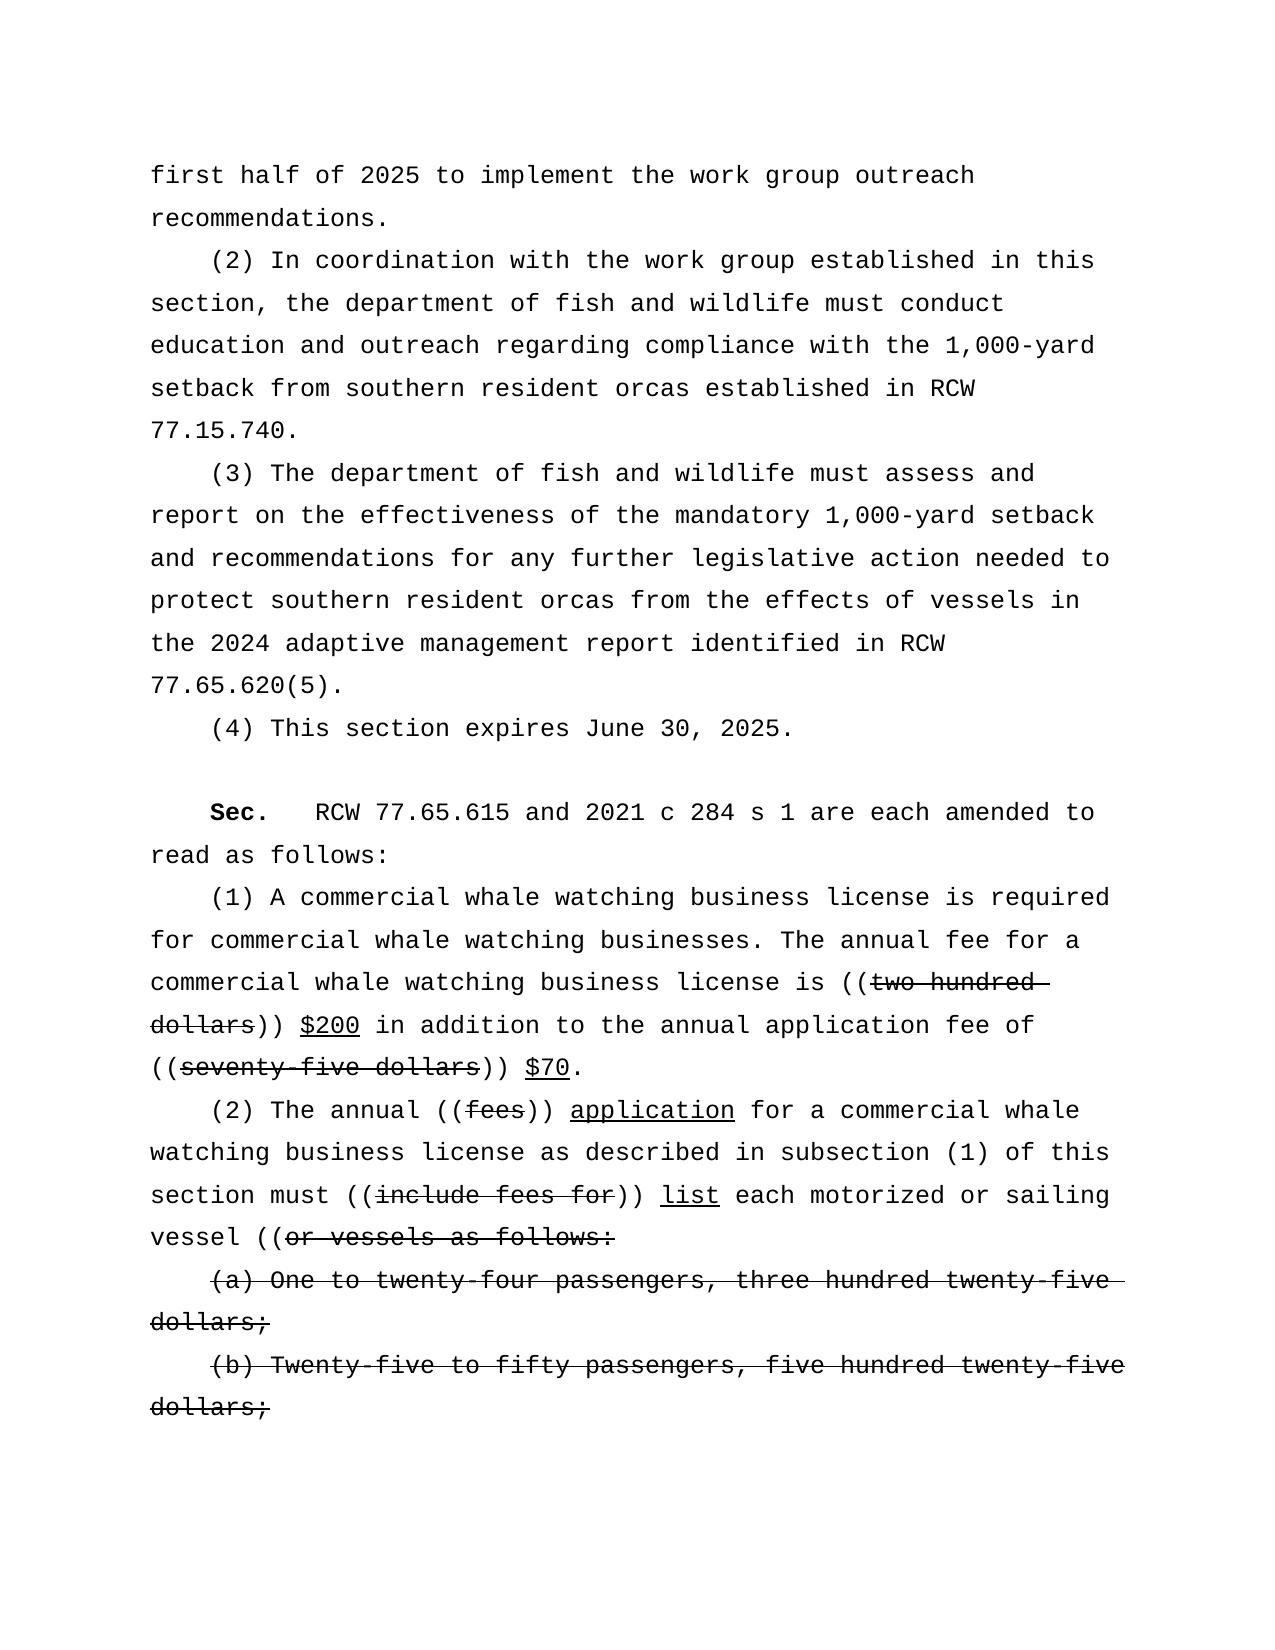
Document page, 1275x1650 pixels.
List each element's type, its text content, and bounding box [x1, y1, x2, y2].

text Sec. RCW 77.65.615 and 2021 c 284 s 1 are each amended to read as follows: [150, 787, 1125, 872]
text (3) The department of fish and wildlife must assess and report on the effectiveness of the mandatory 1,000-yard setback and recommendations for any further legislative action needed to protect southern resident orcas from the effects of vessels in the 2024 adaptive management report identified in RCW 77.65.620(5). [150, 447, 1125, 702]
text (b) Twenty-five to fifty passengers, five hundred twenty-five dollars; [150, 1339, 1125, 1424]
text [150, 150, 1125, 235]
text (2) The annual ((fees)) application for a commercial whale watching business license as described in subsection (1) of this section must ((include fees for)) list each motorized or sailing vessel ((or vessels as follows: [150, 1084, 1125, 1254]
text (2) In coordination with the work group established in this section, the department of fish and wildlife must conduct education and outreach regarding compliance with the 1,000-yard setback from southern resident orcas established in RCW 77.15.740. [150, 235, 1125, 447]
text (4) This section expires June 30, 2025. [150, 702, 1125, 745]
text (a) One to twenty-four passengers, three hundred twenty-five dollars; [150, 1254, 1125, 1339]
text (1) A commercial whale watching business license is required for commercial whale watching businesses. The annual fee for a commercial whale watching business license is ((two hundred dollars)) $200 in addition to the annual application fee of ((seventy-five dollars)) $70. [150, 872, 1125, 1084]
